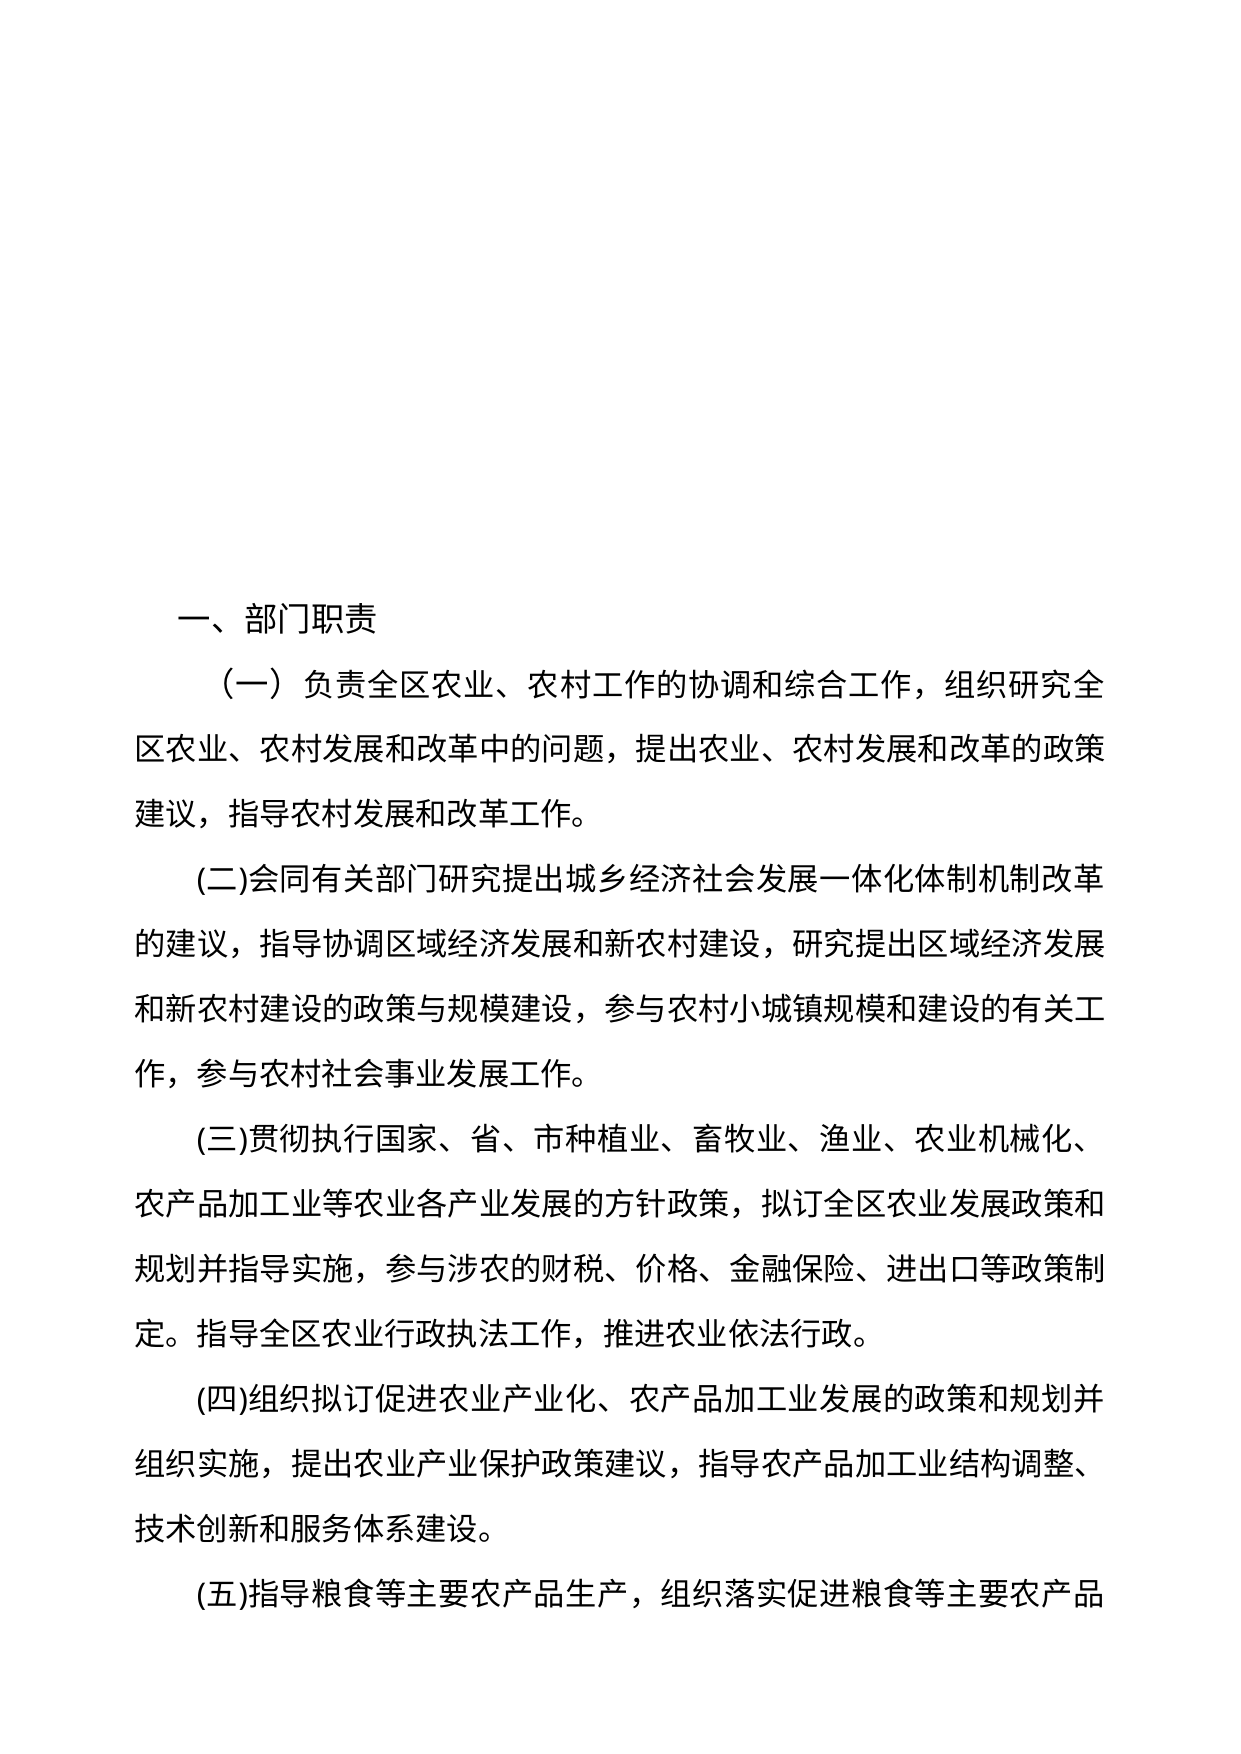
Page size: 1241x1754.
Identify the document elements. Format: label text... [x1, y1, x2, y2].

text (四)组织拟订促进农业产业化、农产品加工业发展的政策和规划并组织实施，提出农业产业保护政策建议，指导农产品加工业结构调整、技术创新和服务体系建设。 [134, 1364, 1106, 1559]
text (二)会同有关部门研究提出城乡经济社会发展一体化体制机制改革的建议，指导协调区域经济发展和新农村建设，研究提出区域经济发展和新农村建设的政策与规模建设，参与农村小城镇规模和建设的有关工作，参与农村社会事业发展工作。 [134, 844, 1106, 1104]
text (三)贯彻执行国家、省、市种植业、畜牧业、渔业、农业机械化、农产品加工业等农业各产业发展的方针政策，拟订全区农业发展政策和规划并指导实施，参与涉农的财税、价格、金融保险、进出口等政策制定。指导全区农业行政执法工作，推进农业依法行政。 [134, 1104, 1106, 1364]
text （一）负责全区农业、农村工作的协调和综合工作，组织研究全区农业、农村发展和改革中的问题，提出农业、农村发展和改革的政策建议，指导农村发展和改革工作。 [134, 649, 1106, 844]
list 一、部门职责 [134, 584, 1106, 649]
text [134, 1559, 1106, 1624]
